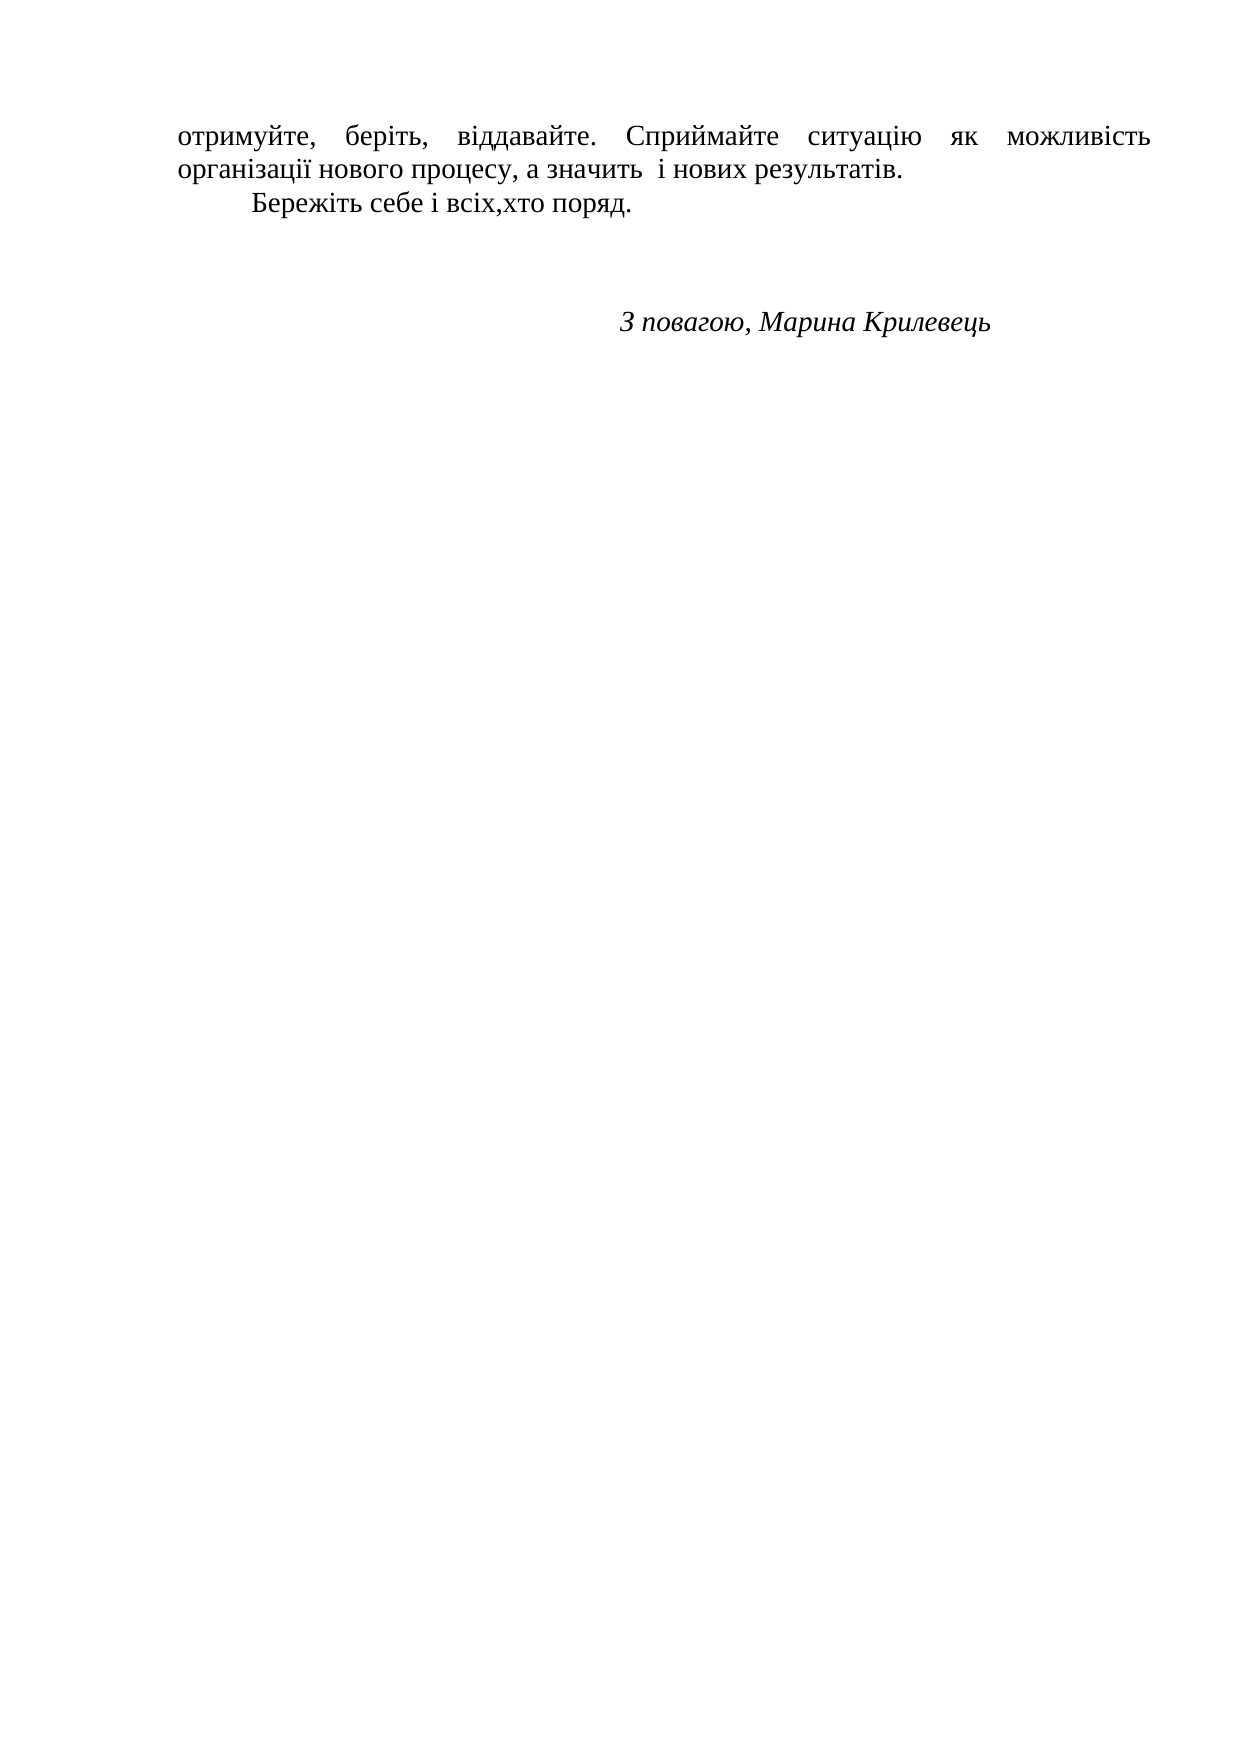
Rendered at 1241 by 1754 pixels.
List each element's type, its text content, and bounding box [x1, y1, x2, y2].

text Бережіть себе і всіх,хто поряд. [177, 185, 1152, 219]
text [177, 118, 1152, 185]
text З повагою, Марина Крилевець [177, 304, 1152, 337]
